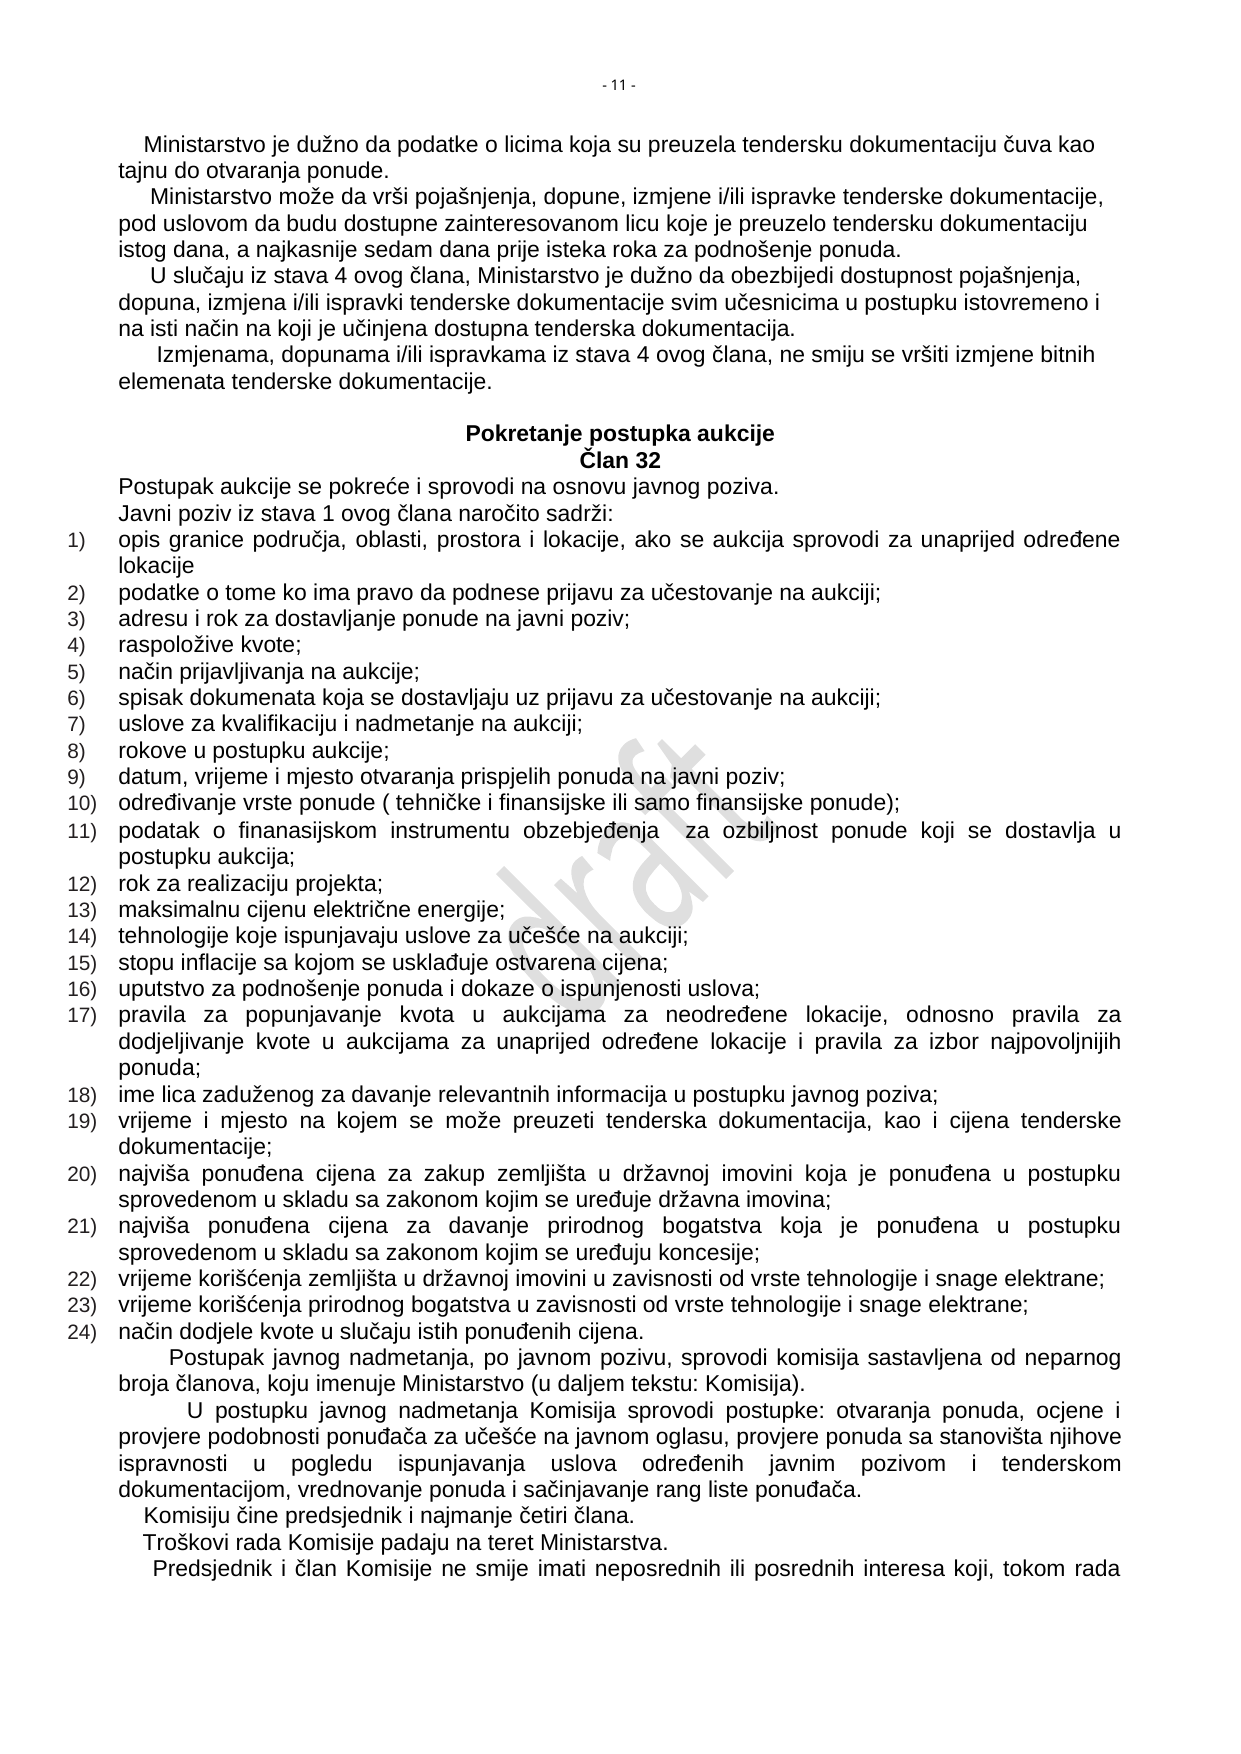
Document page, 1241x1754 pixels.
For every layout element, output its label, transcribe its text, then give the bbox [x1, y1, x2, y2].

list ime lica zaduženog za davanje relevantnih informacija u postupku javnog poziva; [67, 1081, 1122, 1107]
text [117, 1555, 1122, 1581]
list vrijeme korišćenja zemljišta u državnoj imovini u zavisnosti od vrste tehnologije i snage elektrane; [67, 1265, 1122, 1291]
list podatke o tome ko ima pravo da podnese prijavu za učestovanje na aukciji; [67, 578, 1122, 605]
list najviša ponuđena cijena za davanje prirodnog bogatstva koja je ponuđena u postupku sprovedenom u skladu sa zakonom kojim se uređuju koncesije; [67, 1212, 1122, 1265]
subtitle Pokretanje postupka aukcije [118, 420, 1122, 447]
text Javni poziv iz stava 1 ovog člana naročito sadrži: [118, 499, 1122, 526]
text Troškovi rada Komisije padaju na teret Ministarstva. [117, 1528, 1122, 1555]
list datum, vrijeme i mjesto otvaranja prispjelih ponuda na javni poziv; [67, 763, 1122, 789]
list vrijeme korišćenja prirodnog bogatstva u zavisnosti od vrste tehnologije i snage elektrane; [67, 1291, 1122, 1318]
list maksimalnu cijenu električne energije; [67, 896, 1122, 922]
list uputstvo za podnošenje ponuda i dokaze o ispunjenosti uslova; [67, 975, 1122, 1001]
list rok za realizaciju projekta; [67, 870, 1122, 896]
list način prijavljivanja na aukcije; [67, 658, 1122, 684]
list najviša ponuđena cijena za zakup zemljišta u državnoj imovini koja je ponuđena u postupku sprovedenom u skladu sa zakonom kojim se uređuje državna imovina; [67, 1159, 1122, 1212]
list podatak o finanasijskom instrumentu obzebjeđenja za ozbiljnost ponude koji se dostavlja u postupku aukcija; [67, 817, 1122, 870]
text Komisiju čine predsjednik i najmanje četiri člana. [118, 1502, 1122, 1528]
list tehnologije koje ispunjavaju uslove za učešće na aukciji; [67, 922, 1122, 949]
text Postupak javnog nadmetanja, po javnom pozivu, sprovodi komisija sastavljena od neparnog broja članova, koju imenuje Ministarstvo (u daljem tekstu: Komisija). [117, 1344, 1122, 1397]
list stopu inflacije sa kojom se usklađuje ostvarena cijena; [67, 949, 1122, 975]
list rokove u postupku aukcije; [67, 737, 1122, 763]
list spisak dokumenata koja se dostavljaju uz prijavu za učestovanje na aukciji; [67, 684, 1122, 710]
list pravila za popunjavanje kvota u aukcijama za neodređene lokacije, odnosno pravila za dodjeljivanje kvote u aukcijama za unaprijed određene lokacije i pravila za izbor najpovoljnijih ponuda; [67, 1001, 1122, 1081]
list uslove za kvalifikaciju i nadmetanje na aukciji; [67, 710, 1122, 737]
list opis granice područja, oblasti, prostora i lokacije, ako se aukcija sprovodi za unaprijed određene lokacije [67, 526, 1122, 578]
subtitle Član 32 [118, 447, 1122, 473]
text U postupku javnog nadmetanja Komisija sprovodi postupke: otvaranja ponuda, ocjene i provjere podobnosti ponuđača za učešće na javnom oglasu, provjere ponuda sa stanovišta njihove ispravnosti u pogledu ispunjavanja uslova određenih javnim pozivom i tenderskom dokumentacijom, vrednovanje ponuda i sačinjavanje rang liste ponuđača. [118, 1397, 1122, 1502]
text Izmjenama, dopunama i/ili ispravkama iz stava 4 ovog člana, ne smiju se vršiti izmjene bitnih elemenata tenderske dokumentacije. [118, 341, 1122, 394]
list raspoložive kvote; [67, 631, 1122, 658]
text Ministarstvo je dužno da podatke o licima koja su preuzela tendersku dokumentaciju čuva kao tajnu do otvaranja ponude. [118, 131, 1122, 183]
text Ministarstvo može da vrši pojašnjenja, dopune, izmjene i/ili ispravke tenderske dokumentacije, pod uslovom da budu dostupne zainteresovanom licu koje je preuzelo tendersku dokumentaciju istog dana, a najkasnije sedam dana prije isteka roka za podnošenje ponuda. [118, 183, 1122, 262]
list adresu i rok za dostavljanje ponude na javni poziv; [67, 605, 1122, 631]
text U slučaju iz stava 4 ovog člana, Ministarstvo je dužno da obezbijedi dostupnost pojašnjenja, dopuna, izmjena i/ili ispravki tenderske dokumentacije svim učesnicima u postupku istovremeno i na isti način na koji je učinjena dostupna tenderska dokumentacija. [118, 262, 1122, 341]
list vrijeme i mjesto na kojem se može preuzeti tenderska dokumentacija, kao i cijena tenderske dokumentacije; [67, 1107, 1122, 1159]
list način dodjele kvote u slučaju istih ponuđenih cijena. [67, 1318, 1122, 1344]
list određivanje vrste ponude ( tehničke i finansijske ili samo finansijske ponude); [67, 789, 1122, 816]
text Postupak aukcije se pokreće i sprovodi na osnovu javnog poziva. [118, 473, 1122, 499]
